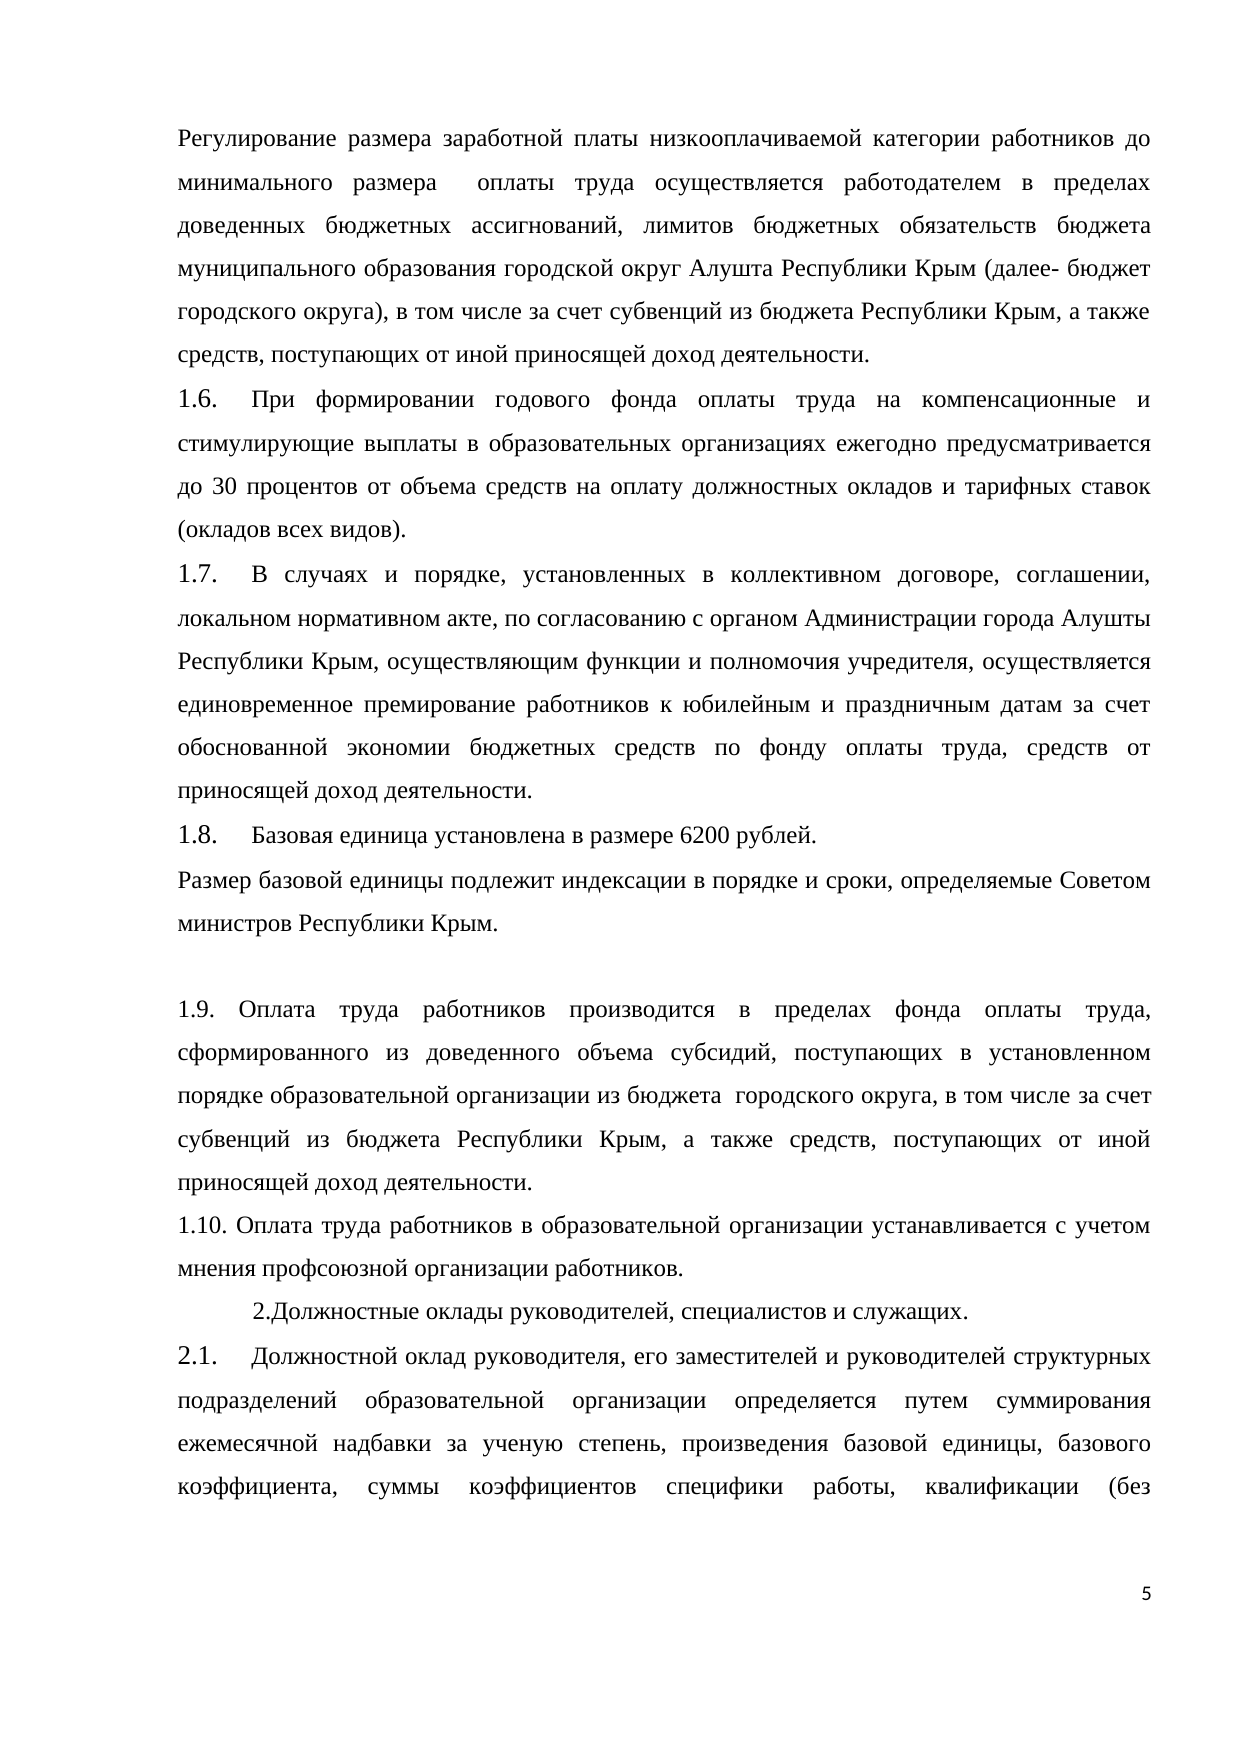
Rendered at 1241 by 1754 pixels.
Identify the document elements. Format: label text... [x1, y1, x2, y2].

text 2.Должностные оклады руководителей, специалистов и служащих. [177, 1296, 1152, 1325]
text Размер базовой единицы подлежит индексации в порядке и сроки, определяемые Советом министров Республики Крым. [177, 865, 1152, 937]
text Регулирование размера заработной платы низкооплачиваемой категории работников до минимального размера оплаты труда осуществляется работодателем в пределах доведенных бюджетных ассигнований, лимитов бюджетных обязательств бюджета муниципального образования городской округ Алушта Республики Крым (далее- бюджет городского округа), в том числе за счет субвенций из бюджета Республики Крым, а также средств, поступающих от иной приносящей доход деятельности. [177, 123, 1152, 368]
list В случаях и порядке, установленных в коллективном договоре, соглашении, локальном нормативном акте, по согласованию с органом Администрации города Алушты Республики Крым, осуществляющим функции и полномочия учредителя, осуществляется единовременное премирование работников к юбилейным и праздничным датам за счет обоснованной экономии бюджетных средств по фонду оплаты труда, средств от приносящей доход деятельности. [177, 557, 1152, 804]
list При формировании годового фонда оплаты труда на компенсационные и стимулирующие выплаты в образовательных организациях ежегодно предусматривается до 30 процентов от объема средств на оплату должностных окладов и тарифных ставок (окладов всех видов). [177, 382, 1152, 543]
text 1.9. Оплата труда работников производится в пределах фонда оплаты труда, сформированного из доведенного объема субсидий, поступающих в установленном порядке образовательной организации из бюджета городского округа, в том числе за счет субвенций из бюджета Республики Крым, а также средств, поступающих от иной приносящей доход деятельности. [177, 994, 1152, 1196]
list Базовая единица установлена в размере 6200 рублей. [177, 818, 1152, 849]
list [177, 1339, 1152, 1500]
text 1.10. Оплата труда работников в образовательной организации устанавливается с учетом мнения профсоюзной организации работников. [177, 1210, 1152, 1282]
